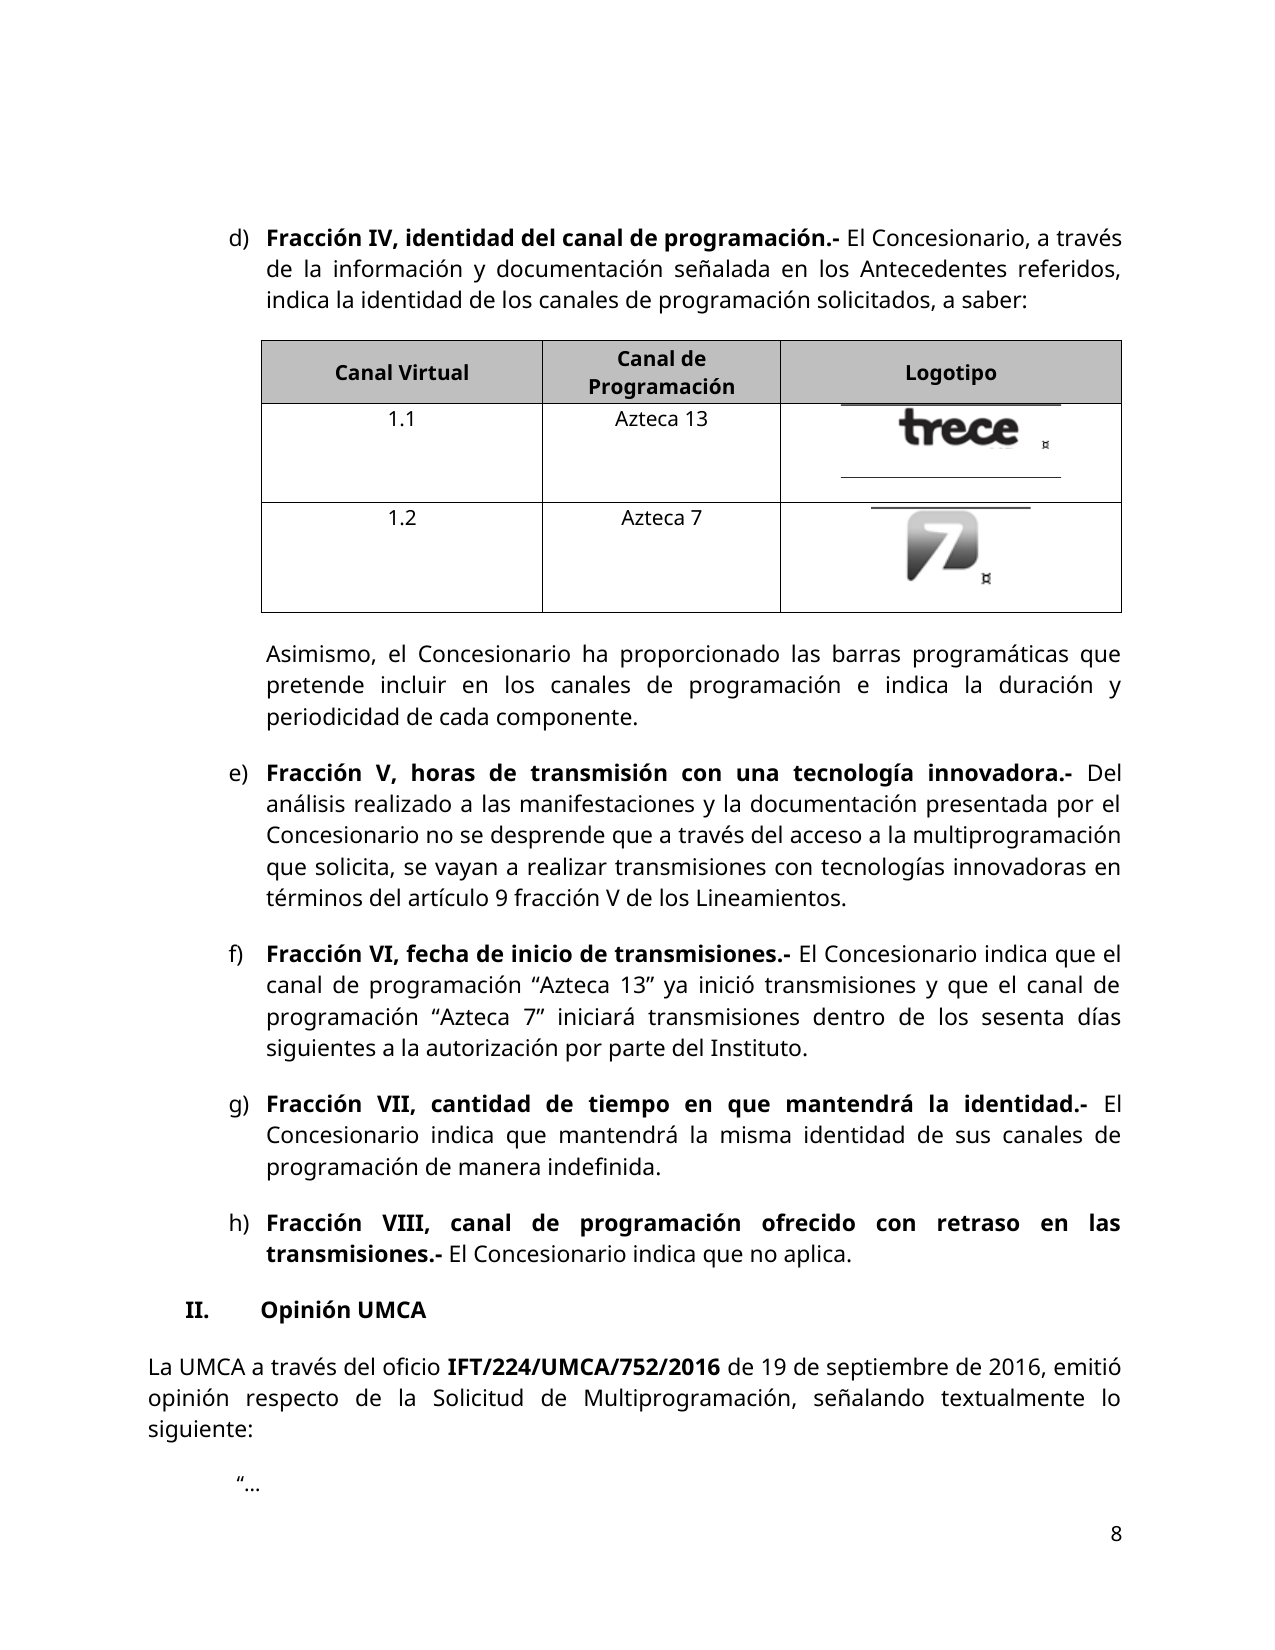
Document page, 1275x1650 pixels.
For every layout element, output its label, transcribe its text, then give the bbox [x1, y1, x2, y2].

list Fracción VIII, canal de programación ofrecido con retraso en las transmisiones.- El Concesionario indica que no aplica. [228, 1207, 1122, 1269]
list Fracción V, horas de transmisión con una tecnología innovadora.- Del análisis realizado a las manifestaciones y la documentación presentada por el Concesionario no se desprende que a través del acceso a la multiprogramación que solicita, se vayan a realizar transmisiones con tecnologías innovadoras en términos del artículo 9 fracción V de los Lineamientos. [228, 757, 1122, 913]
picture [871, 503, 1031, 605]
text “… [236, 1469, 1028, 1498]
table_cell [781, 404, 1121, 502]
list Fracción VII, cantidad de tiempo en que mantendrá la identidad.- El Concesionario indica que mantendrá la misma identidad de sus canales de programación de manera indefinida. [228, 1088, 1122, 1182]
table_cell 1.2 [262, 503, 542, 612]
table_cell 1.1 [262, 404, 542, 502]
table_header Canal de Programación [543, 341, 780, 403]
list Fracción IV, identidad del canal de programación.- El Concesionario, a través de la información y documentación señalada en los Antecedentes referidos, indica la identidad de los canales de programación solicitados, a saber: [228, 222, 1122, 315]
text La UMCA a través del oficio IFT/224/UMCA/752/2016 de 19 de septiembre de 2016, emitió opinión respecto de la Solicitud de Multiprogramación, señalando textualmente lo siguiente: [148, 1351, 1122, 1444]
table_header Logotipo [781, 341, 1121, 403]
list Fracción VI, fecha de inicio de transmisiones.- El Concesionario indica que el canal de programación “Azteca 13” ya inició transmisiones y que el canal de programación “Azteca 7” iniciará transmisiones dentro de los sesenta días siguientes a la autorización por parte del Instituto. [228, 938, 1122, 1063]
list Opinión UMCA [185, 1294, 1122, 1326]
text Asimismo, el Concesionario ha proporcionado las barras programáticas que pretende incluir en los canales de programación e indica la duración y periodicidad de cada componente. [266, 638, 1122, 732]
table_cell Azteca 7 [543, 503, 780, 612]
table_cell Azteca 13 [543, 404, 780, 502]
table_cell [781, 503, 1121, 612]
table_header Canal Virtual [262, 341, 542, 403]
picture [840, 404, 1062, 478]
